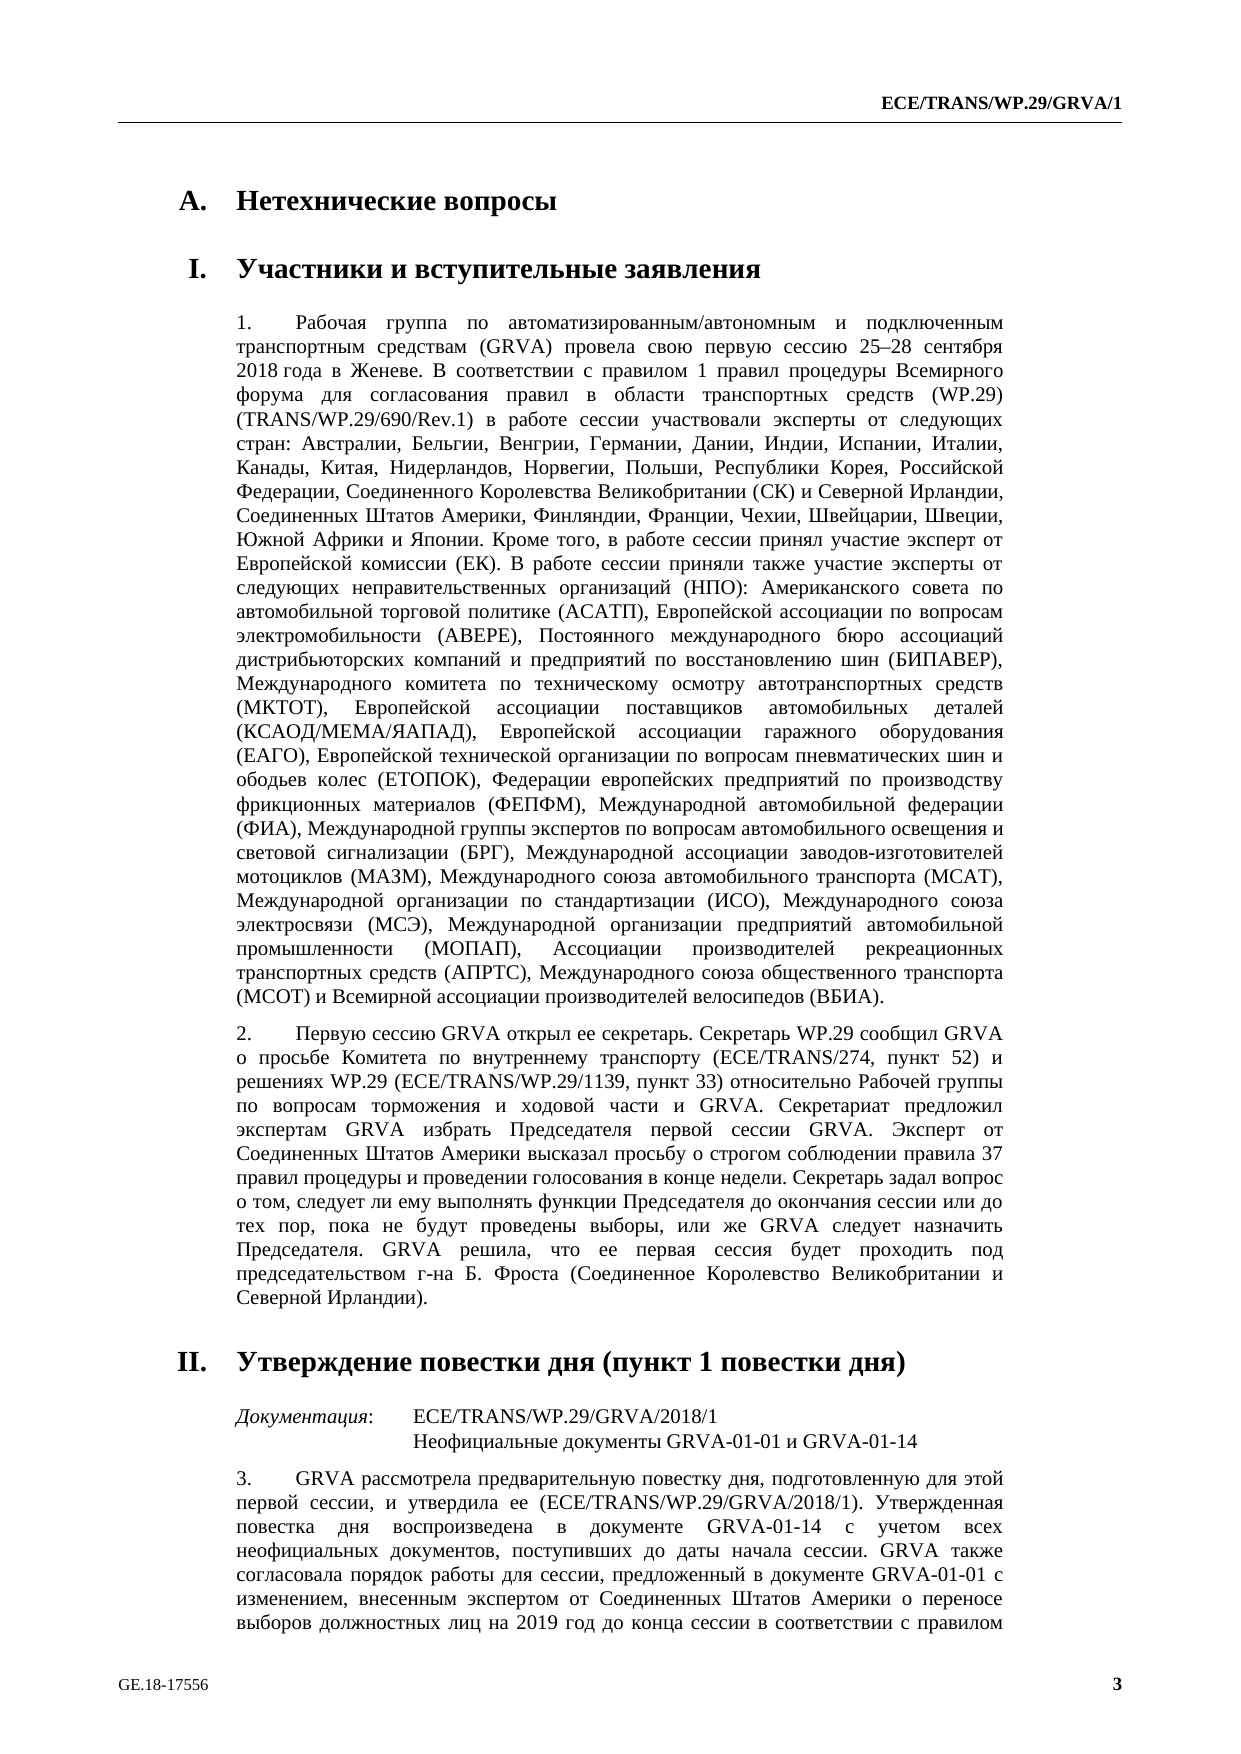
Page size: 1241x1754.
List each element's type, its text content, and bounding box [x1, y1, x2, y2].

text I. Участники и вступительные заявления [118, 254, 1004, 285]
text II. Утверждение повестки дня (пункт 1 повестки дня) [118, 1347, 1004, 1378]
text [236, 1466, 1004, 1634]
text A. Нетехнические вопросы [118, 185, 1004, 216]
text Документация: ECE/TRANS/WP.29/GRVA/2018/1 Неофициальные документы GRVA-01-01 и GRVA-01-14 [236, 1403, 1004, 1453]
text 1. Рабочая группа по автоматизированным/автономным и подключенным транспортным средствам (GRVA) провела свою первую сессию 25–28 сентября 2018 года в Женеве. В соответствии с правилом 1 правил процедуры Всемирного форума для согласования правил в области транспортных средств (WP.29) (TRANS/WP.29/690/Rev.1) в работе сессии участвовали эксперты от следующих стран: Австралии, Бельгии, Венгрии, Германии, Дании, Индии, Испании, Италии, Канады, Китая, Нидерландов, Норвегии, Польши, Республики Корея, Российской Федерации, Соединенного Королевства Великобритании (СК) и Северной Ирландии, Соединенных Штатов Америки, Финляндии, Франции, Чехии, Швейцарии, Швеции, Южной Африки и Японии. Кроме того, в работе сессии принял участие эксперт от Европейской комиссии (ЕК). В работе сессии приняли также участие эксперты от следующих неправительственных организаций (НПО): Американского совета по автомобильной торговой политике (АСАТП), Европейской ассоциации по вопросам электромобильности (АВЕРЕ), Постоянного международного бюро ассоциаций дистрибьюторских компаний и предприятий по восстановлению шин (БИПАВЕР), Международного комитета по техническому осмотру автотранспортных средств (МКТОТ), Европейской ассоциации поставщиков автомобильных деталей (КСАОД/МЕМА/ЯАПАД), Европейской ассоциации гаражного оборудования (ЕАГО), Европейской технической организации по вопросам пневматических шин и ободьев колес (ЕТОПОК), Федерации европейских предприятий по производству фрикционных материалов (ФЕПФМ), Международной автомобильной федерации (ФИА), Международной группы экспертов по вопросам автомобильного освещения и световой сигнализации (БРГ), Международной ассоциации заводов-изготовителей мотоциклов (МАЗМ), Международного союза автомобильного транспорта (МСАТ), Международной организации по стандартизации (ИСО), Международного союза электросвязи (МСЭ), Международной организации предприятий автомобильной промышленности (МОПАП), Ассоциации производителей рекреационных транспортных средств (АПРТС), Международного союза общественного транспорта (МСОТ) и Всемирной ассоциации производителей велосипедов (ВБИА). [236, 310, 1004, 1008]
text 2. Первую сессию GRVA открыл ее секретарь. Секретарь WP.29 сообщил GRVA о просьбе Комитета по внутреннему транспорту (ECE/TRANS/274, пункт 52) и решениях WP.29 (ECE/TRANS/WP.29/1139, пункт 33) относительно Рабочей группы по вопросам торможения и ходовой части и GRVA. Секретариат предложил экспертам GRVA избрать Председателя первой сессии GRVA. Эксперт от Соединенных Штатов Америки высказал просьбу о строгом соблюдении правила 37 правил процедуры и проведении голосования в конце недели. Секретарь задал вопрос о том, следует ли ему выполнять функции Председателя до окончания сессии или до тех пор, пока не будут проведены выборы, или же GRVA следует назначить Председателя. GRVA решила, что ее первая сессия будет проходить под председательством г-на Б. Фроста (Соединенное Королевство Великобритании и Северной Ирландии). [236, 1021, 1004, 1309]
